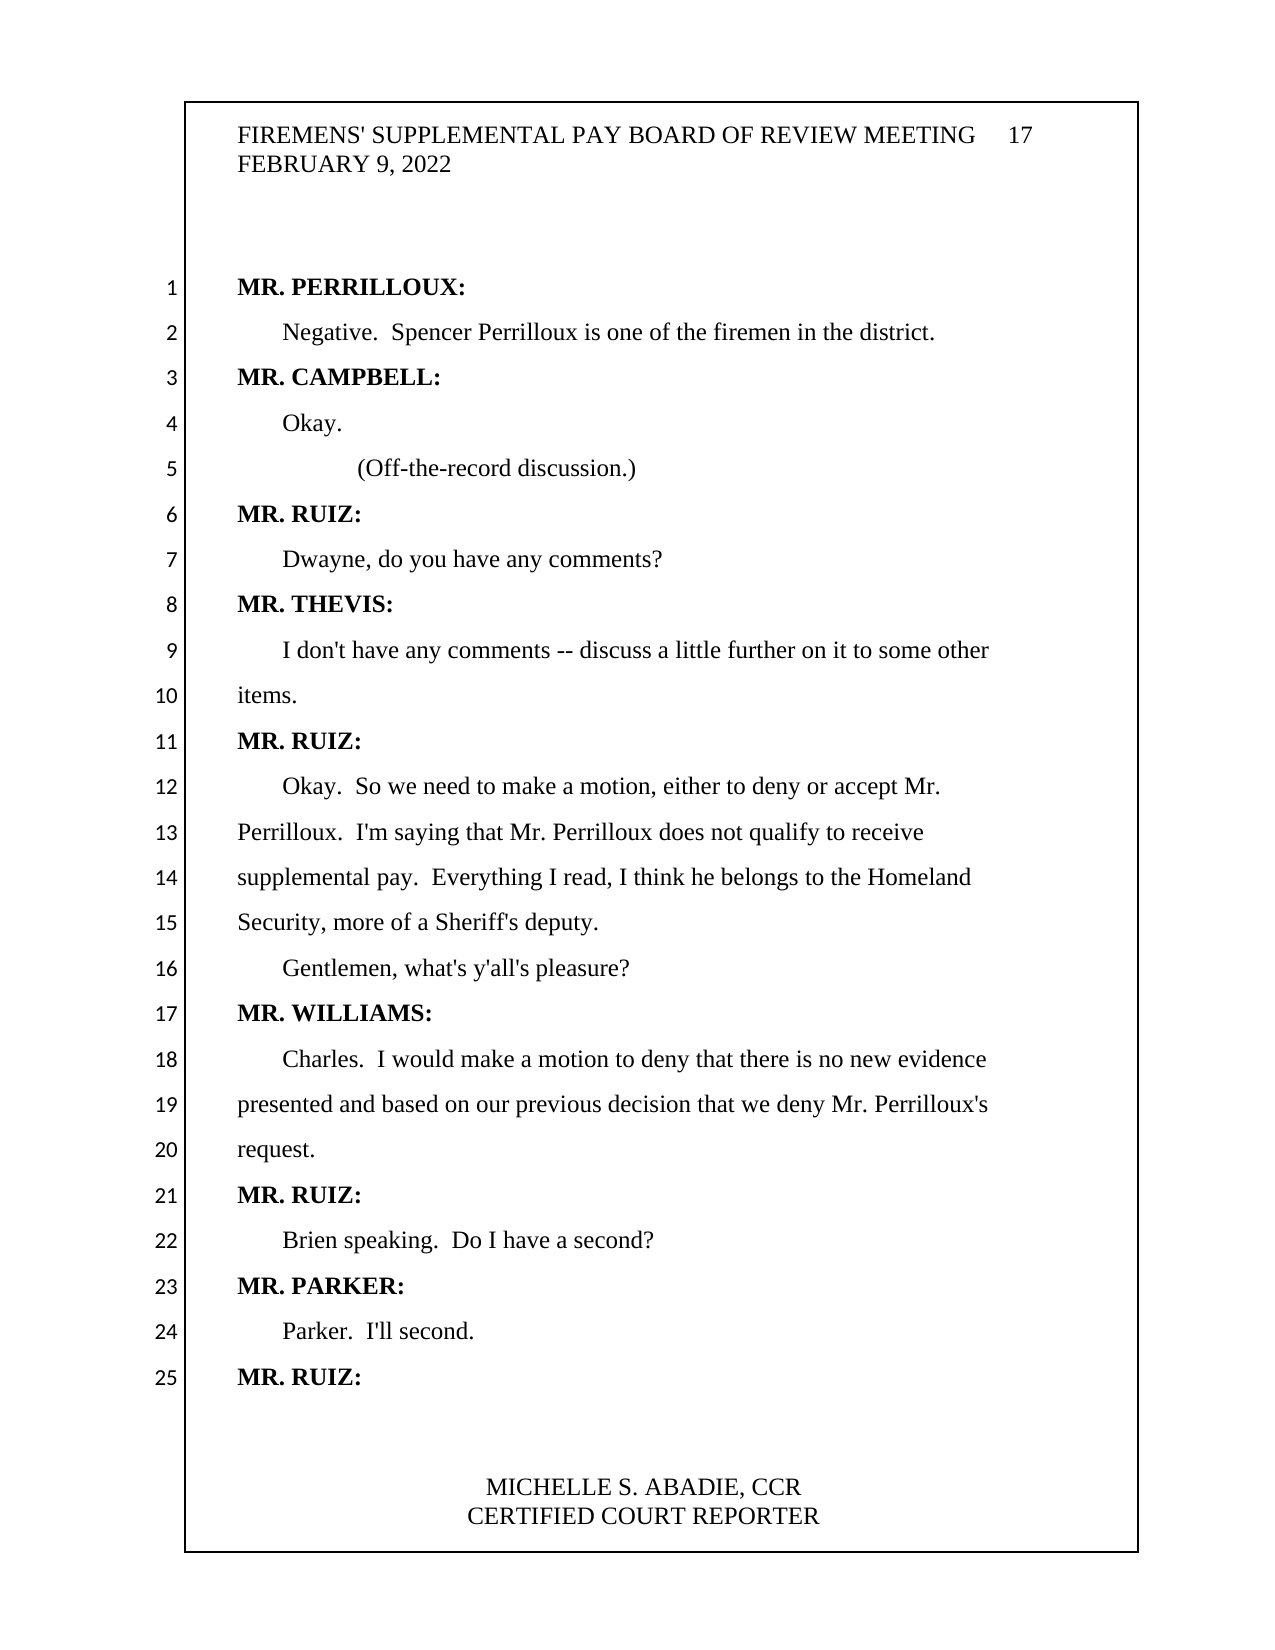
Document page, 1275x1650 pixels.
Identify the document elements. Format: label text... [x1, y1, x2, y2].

text Okay. [237, 391, 1050, 437]
text Charles. I would make a motion to deny that there is no new evidence presented and based on our previous decision that we deny Mr. Perrilloux's request. [237, 1027, 1050, 1163]
text MR. PERRILLOUX: [237, 255, 1050, 300]
text I don't have any comments -- discuss a little further on it to some other items. [237, 618, 1050, 709]
text Dwayne, do you have any comments? [237, 527, 1050, 573]
text MR. WILLIAMS: [237, 982, 1050, 1027]
text MR. PARKER: [237, 1254, 1050, 1299]
text MR. THEVIS: [237, 573, 1050, 618]
text MR. CAMPBELL: [237, 346, 1050, 391]
text MR. RUIZ: [237, 1345, 1050, 1390]
text Negative. Spencer Perrilloux is one of the firemen in the district. [237, 300, 1050, 346]
text (Off-the-record discussion.) [237, 437, 1050, 482]
text MR. RUIZ: [237, 1163, 1050, 1209]
text Brien speaking. Do I have a second? [237, 1209, 1050, 1254]
text MR. RUIZ: [237, 709, 1050, 754]
text Parker. I'll second. [237, 1299, 1050, 1345]
text Gentlemen, what's y'all's pleasure? [237, 936, 1050, 982]
text MR. RUIZ: [237, 482, 1050, 527]
text Okay. So we need to make a motion, either to deny or accept Mr. Perrilloux. I'm saying that Mr. Perrilloux does not qualify to receive supplemental pay. Everything I read, I think he belongs to the Homeland Security, more of a Sheriff's deputy. [237, 754, 1050, 936]
